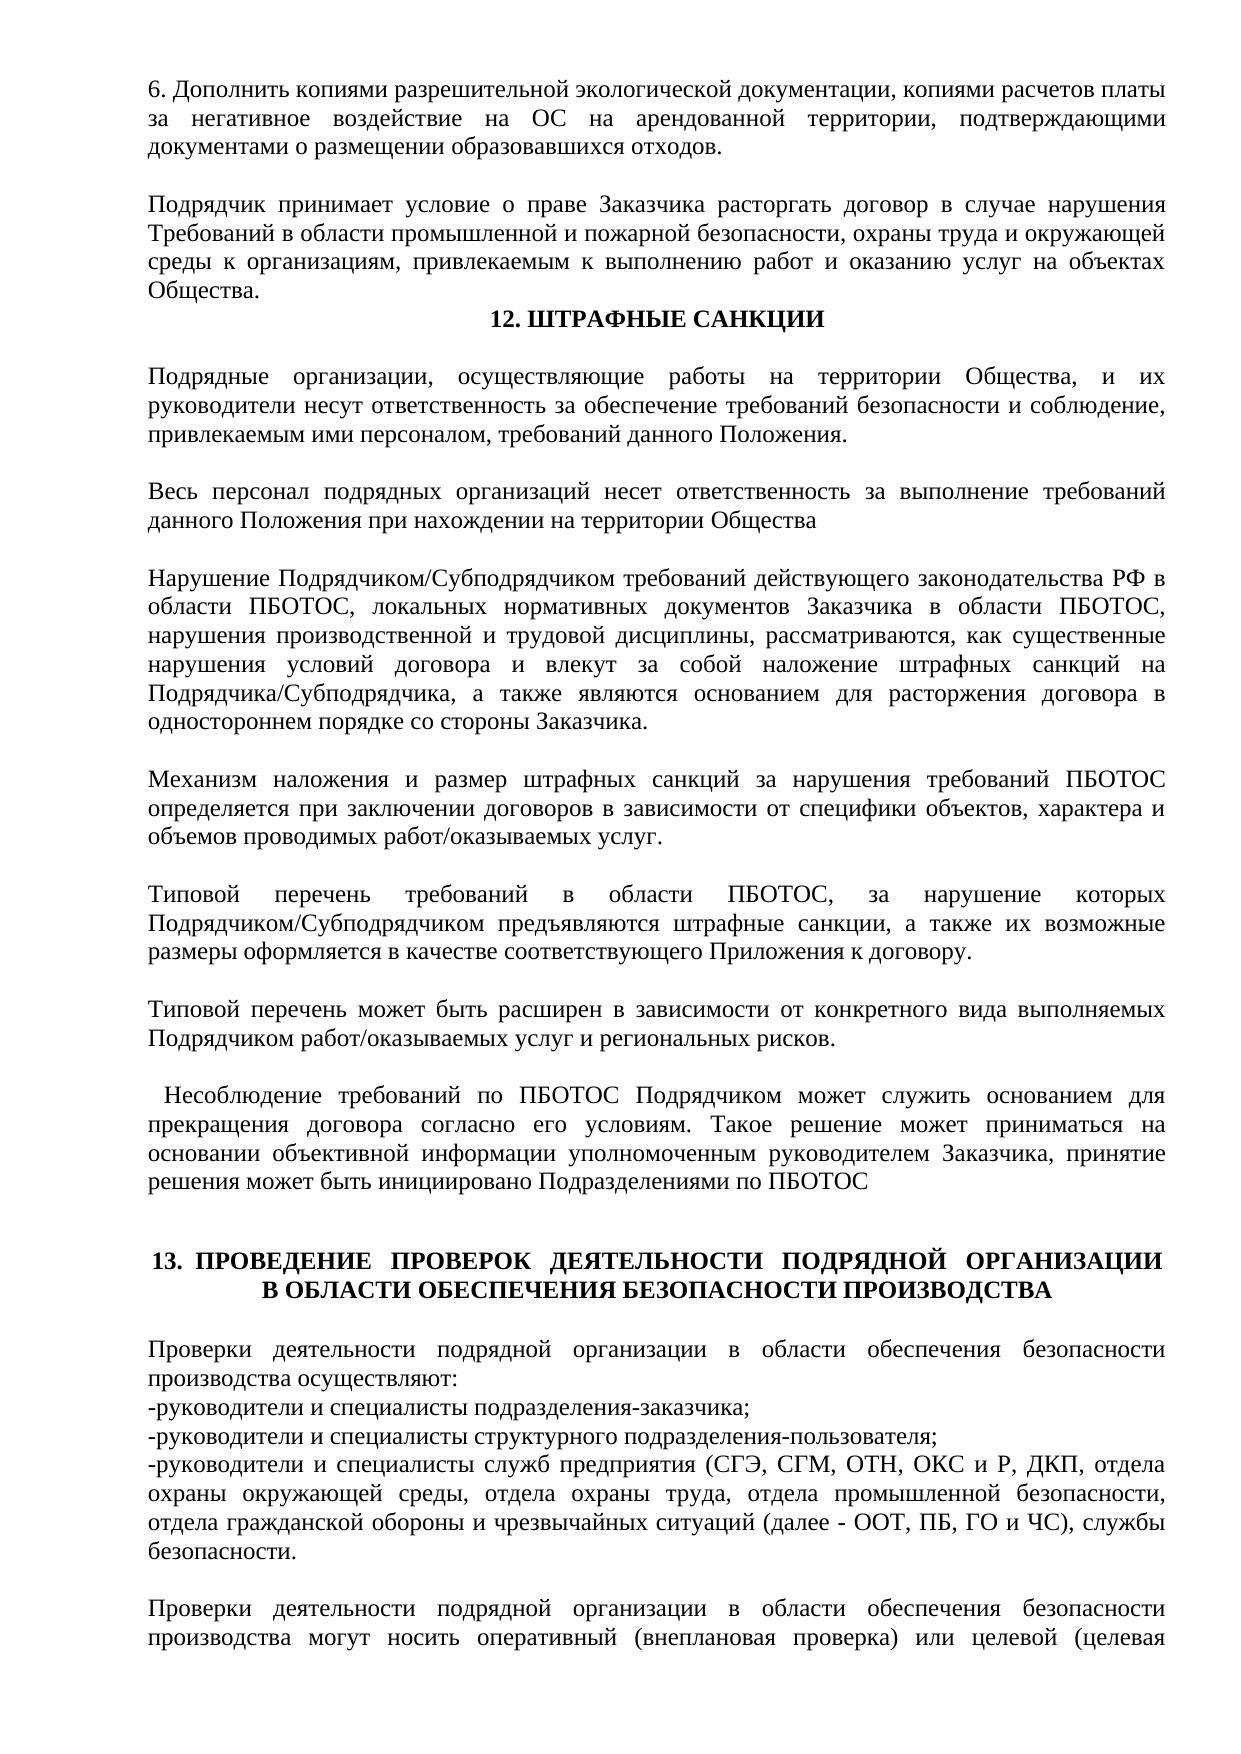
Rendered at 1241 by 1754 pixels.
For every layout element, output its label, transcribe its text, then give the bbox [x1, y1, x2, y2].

text Нарушение Подрядчиком/Субподрядчиком требований действующего законодательства РФ в области ПБОТОС, локальных нормативных документов Заказчика в области ПБОТОС, нарушения производственной и трудовой дисциплины, рассматриваются, как существенные нарушения условий договора и влекут за собой наложение штрафных санкций на Подрядчика/Субподрядчика, а также являются основанием для расторжения договора в одностороннем порядке со стороны Заказчика. [148, 563, 1167, 735]
text -руководители и специалисты служб предприятия (СГЭ, СГМ, ОТН, ОКС и Р, ДКП, отдела охраны окружающей среды, отдела охраны труда, отдела промышленной безопасности, отдела гражданской обороны и чрезвычайных ситуаций (далее - ООТ, ПБ, ГО и ЧС), службы безопасности. [148, 1449, 1167, 1564]
text 13. ПРОВЕДЕНИЕ ПРОВЕРОК ДЕЯТЕЛЬНОСТИ ПОДРЯДНОЙ ОРГАНИЗАЦИИ В ОБЛАСТИ ОБЕСПЕЧЕНИЯ БЕЗОПАСНОСТИ ПРОИЗВОДСТВА [148, 1246, 1167, 1304]
text Типовой перечень может быть расширен в зависимости от конкретного вида выполняемых Подрядчиком работ/оказываемых услуг и региональных рисков. [148, 994, 1167, 1051]
text Подрядчик принимает условие о праве Заказчика расторгать договор в случае нарушения Требований в области промышленной и пожарной безопасности, охраны труда и окружающей среды к организациям, привлекаемым к выполнению работ и оказанию услуг на объектах Общества. [148, 189, 1167, 304]
text -руководители и специалисты подразделения-заказчика; [148, 1392, 1167, 1421]
text Типовой перечень требований в области ПБОТОС, за нарушение которых Подрядчиком/Субподрядчиком предъявляются штрафные санкции, а также их возможные размеры оформляется в качестве соответствующего Приложения к договору. [148, 879, 1167, 965]
text 6. Дополнить копиями разрешительной экологической документации, копиями расчетов платы за негативное воздействие на ОС на арендованной территории, подтверждающими документами о размещении образовавшихся отходов. [148, 74, 1167, 160]
text Весь персонал подрядных организаций несет ответственность за выполнение требований данного Положения при нахождении на территории Общества [148, 476, 1167, 534]
text Механизм наложения и размер штрафных санкций за нарушения требований ПБОТОС определяется при заключении договоров в зависимости от специфики объектов, характера и объемов проводимых работ/оказываемых услуг. [148, 764, 1167, 850]
text 12. ШТРАФНЫЕ САНКЦИИ [148, 304, 1167, 333]
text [148, 1593, 1167, 1651]
text Подрядные организации, осуществляющие работы на территории Общества, и их руководители несут ответственность за обеспечение требований безопасности и соблюдение, привлекаемым ими персоналом, требований данного Положения. [148, 361, 1167, 448]
text Несоблюдение требований по ПБОТОС Подрядчиком может служить основанием для прекращения договора согласно его условиям. Такое решение может приниматься на основании объективной информации уполномоченным руководителем Заказчика, принятие решения может быть инициировано Подразделениями по ПБОТОС [148, 1080, 1167, 1195]
text Проверки деятельности подрядной организации в области обеспечения безопасности производства осуществляют: [148, 1334, 1167, 1392]
text -руководители и специалисты структурного подразделения-пользователя; [148, 1421, 1167, 1449]
